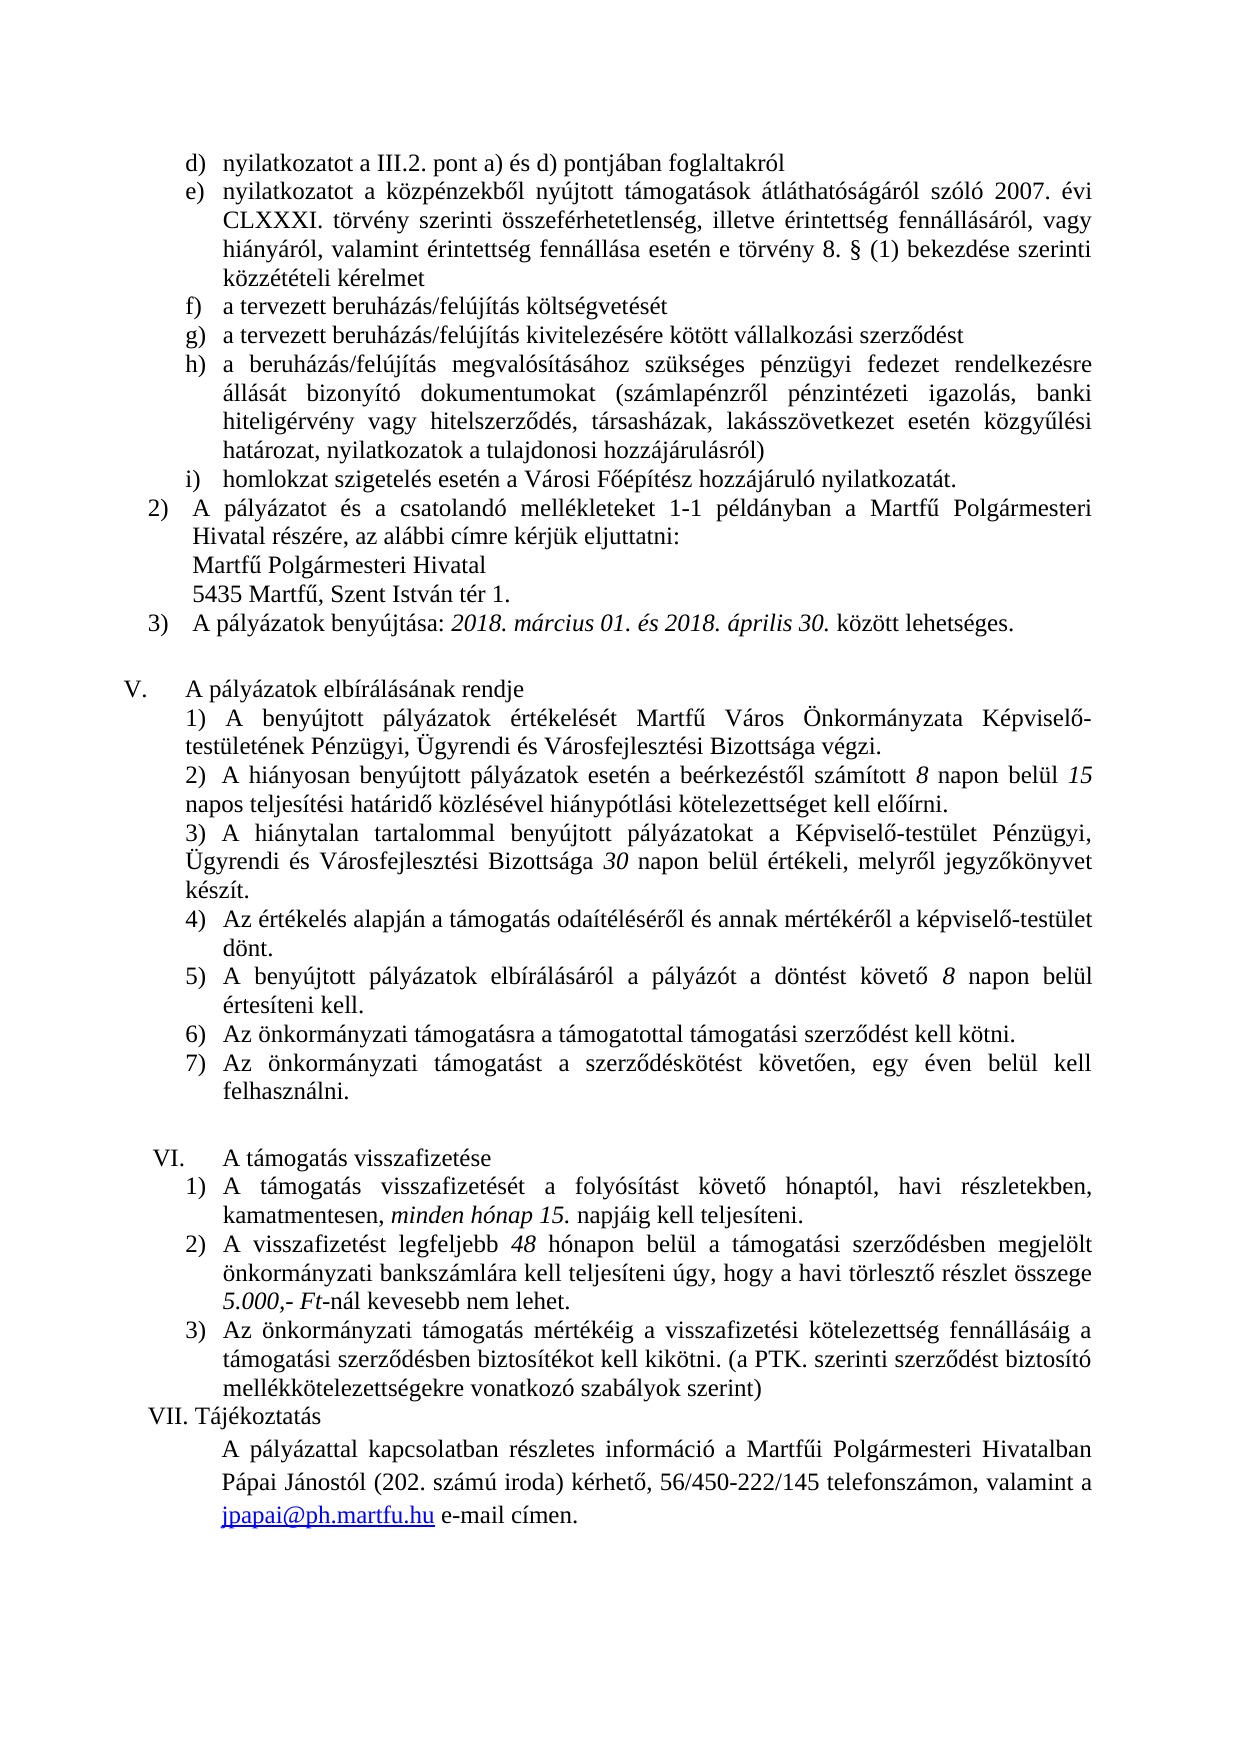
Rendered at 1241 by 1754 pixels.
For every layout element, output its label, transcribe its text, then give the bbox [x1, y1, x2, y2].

list 5435 Martfű, Szent István tér 1. [192, 579, 1093, 608]
list A benyújtott pályázatok elbírálásáról a pályázót a döntést követő 8 napon belül értesíteni kell. [185, 961, 1093, 1019]
list VII. Tájékoztatás [148, 1401, 1093, 1430]
list A támogatás visszafizetését a folyósítást követő hónaptól, havi részletekben, kamatmentesen, minden hónap 15. napjáig kell teljesíteni. [185, 1171, 1093, 1229]
list 1) A benyújtott pályázatok értékelését Martfű Város Önkormányzata Képviselő-testületének Pénzügyi, Ügyrendi és Városfejlesztési Bizottsága végzi. [185, 703, 1093, 760]
list A visszafizetést legfeljebb 48 hónapon belül a támogatási szerződésben megjelölt önkormányzati bankszámlára kell teljesíteni úgy, hogy a havi törlesztő részlet összege 5.000,- Ft-nál kevesebb nem lehet. [185, 1229, 1093, 1315]
list A pályázatok elbírálásának rendje [148, 674, 1093, 703]
list Az értékelés alapján a támogatás odaítéléséről és annak mértékéről a képviselő-testület dönt. [185, 904, 1093, 961]
list a tervezett beruházás/felújítás kivitelezésére kötött vállalkozási szerződést [185, 320, 1093, 349]
list Az önkormányzati támogatásra a támogatottal támogatási szerződést kell kötni. [185, 1019, 1093, 1048]
list nyilatkozatot a közpénzekből nyújtott támogatások átláthatóságáról szóló 2007. évi CLXXXI. törvény szerinti összeférhetetlenség, illetve érintettség fennállásáról, vagy hiányáról, valamint érintettség fennállása esetén e törvény 8. § (1) bekezdése szerinti közzétételi kérelmet [185, 176, 1093, 291]
list Az önkormányzati támogatást a szerződéskötést követően, egy éven belül kell felhasználni. [185, 1048, 1093, 1105]
list nyilatkozatot a III.2. pont a) és d) pontjában foglaltakról [185, 148, 1093, 176]
list a tervezett beruházás/felújítás költségvetését [185, 291, 1093, 320]
list A pályázatok benyújtása: 2018. március 01. és 2018. április 30. között lehetséges. [148, 608, 1093, 636]
list A pályázattal kapcsolatban részletes információ a Martfűi Polgármesteri Hivatalban Pápai Jánostól (202. számú iroda) kérhető, 56/450-222/145 telefonszámon, valamint a jpapai@ph.martfu.hu e-mail címen. [221, 1434, 1093, 1529]
list homlokzat szigetelés esetén a Városi Főépítész hozzájáruló nyilatkozatát. [185, 464, 1093, 493]
list Martfű Polgármesteri Hivatal [192, 550, 1093, 579]
list 2) A hiányosan benyújtott pályázatok esetén a beérkezéstől számított 8 napon belül 15 napos teljesítési határidő közlésével hiánypótlási kötelezettséget kell előírni. [185, 760, 1093, 818]
list Az önkormányzati támogatás mértékéig a visszafizetési kötelezettség fennállásáig a támogatási szerződésben biztosítékot kell kikötni. (a PTK. szerinti szerződést biztosító mellékkötelezettségekre vonatkozó szabályok szerint) [185, 1315, 1093, 1401]
list 3) A hiánytalan tartalommal benyújtott pályázatokat a Képviselő-testület Pénzügyi, Ügyrendi és Városfejlesztési Bizottsága 30 napon belül értékeli, melyről jegyzőkönyvet készít. [185, 818, 1093, 904]
list a beruházás/felújítás megvalósításához szükséges pénzügyi fedezet rendelkezésre állását bizonyító dokumentumokat (számlapénzről pénzintézeti igazolás, banki hiteligérvény vagy hitelszerződés, társasházak, lakásszövetkezet esetén közgyűlési határozat, nyilatkozatok a tulajdonosi hozzájárulásról) [185, 349, 1093, 464]
list A támogatás visszafizetése [185, 1143, 1093, 1171]
list A pályázatot és a csatolandó mellékleteket 1-1 példányban a Martfű Polgármesteri Hivatal részére, az alábbi címre kérjük eljuttatni: [148, 493, 1093, 550]
